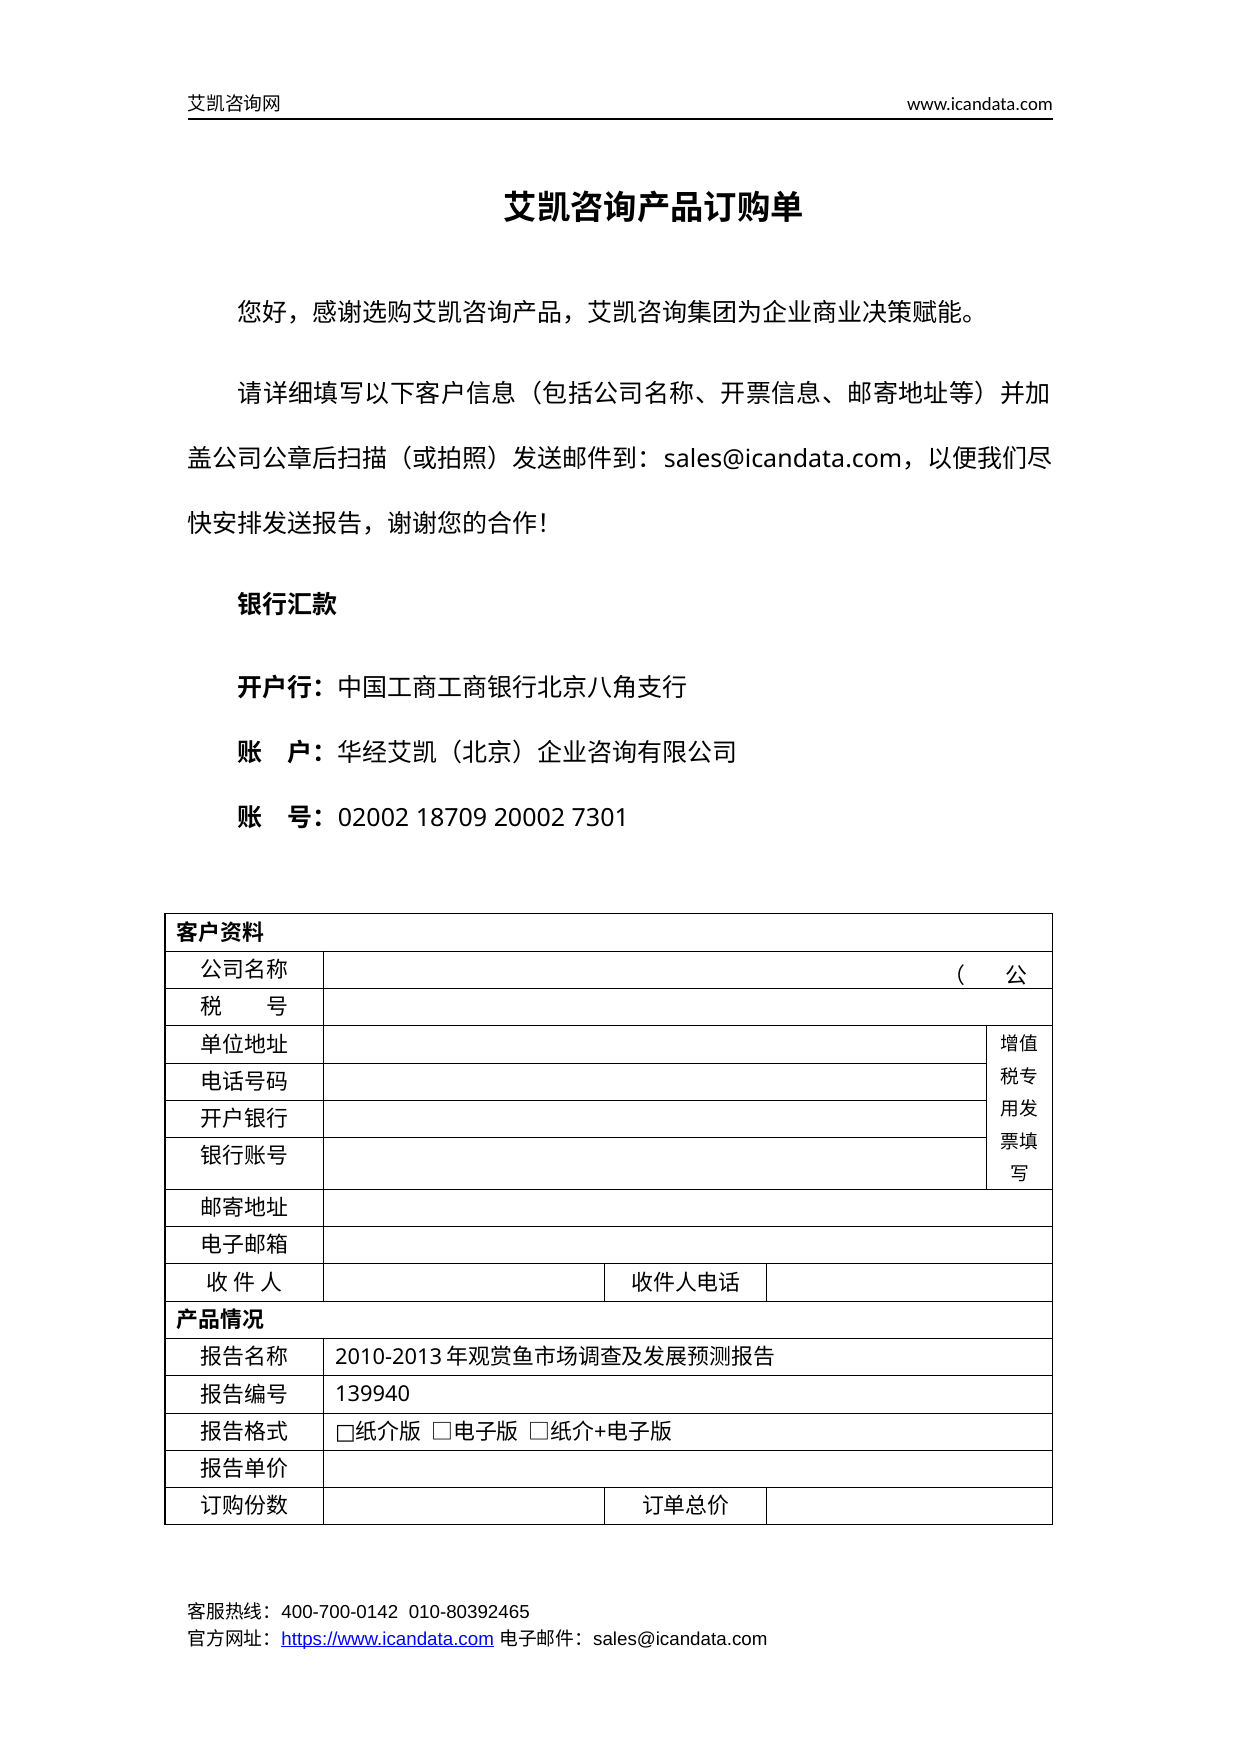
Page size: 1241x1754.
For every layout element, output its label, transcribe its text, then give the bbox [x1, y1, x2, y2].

text 账 户：华经艾凯（北京）企业咨询有限公司 [187, 718, 1053, 783]
table_cell 开户银行 [166, 1101, 323, 1137]
table_cell 报告名称 [166, 1339, 323, 1375]
table_cell 电子邮箱 [166, 1227, 323, 1263]
table_header 客户资料 [166, 914, 1052, 951]
text 请详细填写以下客户信息（包括公司名称、开票信息、邮寄地址等）并加盖公司公章后扫描（或拍照）发送邮件到：sales@icandata.com，以便我们尽快安排发送报告，谢谢您的合作！ [187, 359, 1053, 554]
table_cell [324, 952, 1052, 988]
table_cell 税 号 [166, 989, 323, 1025]
table_cell [767, 1264, 1052, 1301]
table_cell 收件人电话 [605, 1264, 766, 1301]
table_cell [324, 989, 1052, 1025]
table_cell [324, 1101, 986, 1137]
table_cell [767, 1488, 1052, 1524]
table_cell [324, 1488, 604, 1524]
text 您好，感谢选购艾凯咨询产品，艾凯咨询集团为企业商业决策赋能。 [187, 278, 1053, 343]
table_cell 139940 [324, 1376, 1052, 1412]
table_cell [324, 1451, 1052, 1487]
table_cell 产品情况 [166, 1302, 1052, 1338]
table_cell □纸介版 □电子版 □纸介+电子版 [324, 1414, 1052, 1450]
table_cell 报告格式 [166, 1414, 323, 1450]
table_cell 订购份数 [166, 1488, 323, 1524]
table_cell [324, 1138, 986, 1189]
table_cell 2010-2013年观赏鱼市场调查及发展预测报告 [324, 1339, 1052, 1375]
table_cell 公司名称 [166, 952, 323, 988]
table_cell [324, 1064, 986, 1100]
text 银行汇款 [187, 570, 1053, 635]
table_cell 邮寄地址 [166, 1190, 323, 1226]
table_cell [324, 1190, 1052, 1226]
table_cell 电话号码 [166, 1064, 323, 1100]
table_cell 订单总价 [605, 1488, 766, 1524]
text 开户行：中国工商工商银行北京八角支行 [187, 653, 1053, 718]
table_cell 报告单价 [166, 1451, 323, 1487]
table_cell [324, 1264, 604, 1301]
table_cell 收 件 人 [166, 1264, 323, 1301]
table_cell 银行账号 [166, 1138, 323, 1189]
text 艾凯咨询产品订购单 [187, 172, 1053, 237]
table_cell 增值税专用发票填写 [987, 1026, 1052, 1189]
table_cell 单位地址 [166, 1026, 323, 1062]
text 账 号：02002 18709 20002 7301 [187, 783, 1053, 848]
table_cell [324, 1227, 1052, 1263]
table_cell [324, 1026, 986, 1062]
table_cell 报告编号 [166, 1376, 323, 1412]
